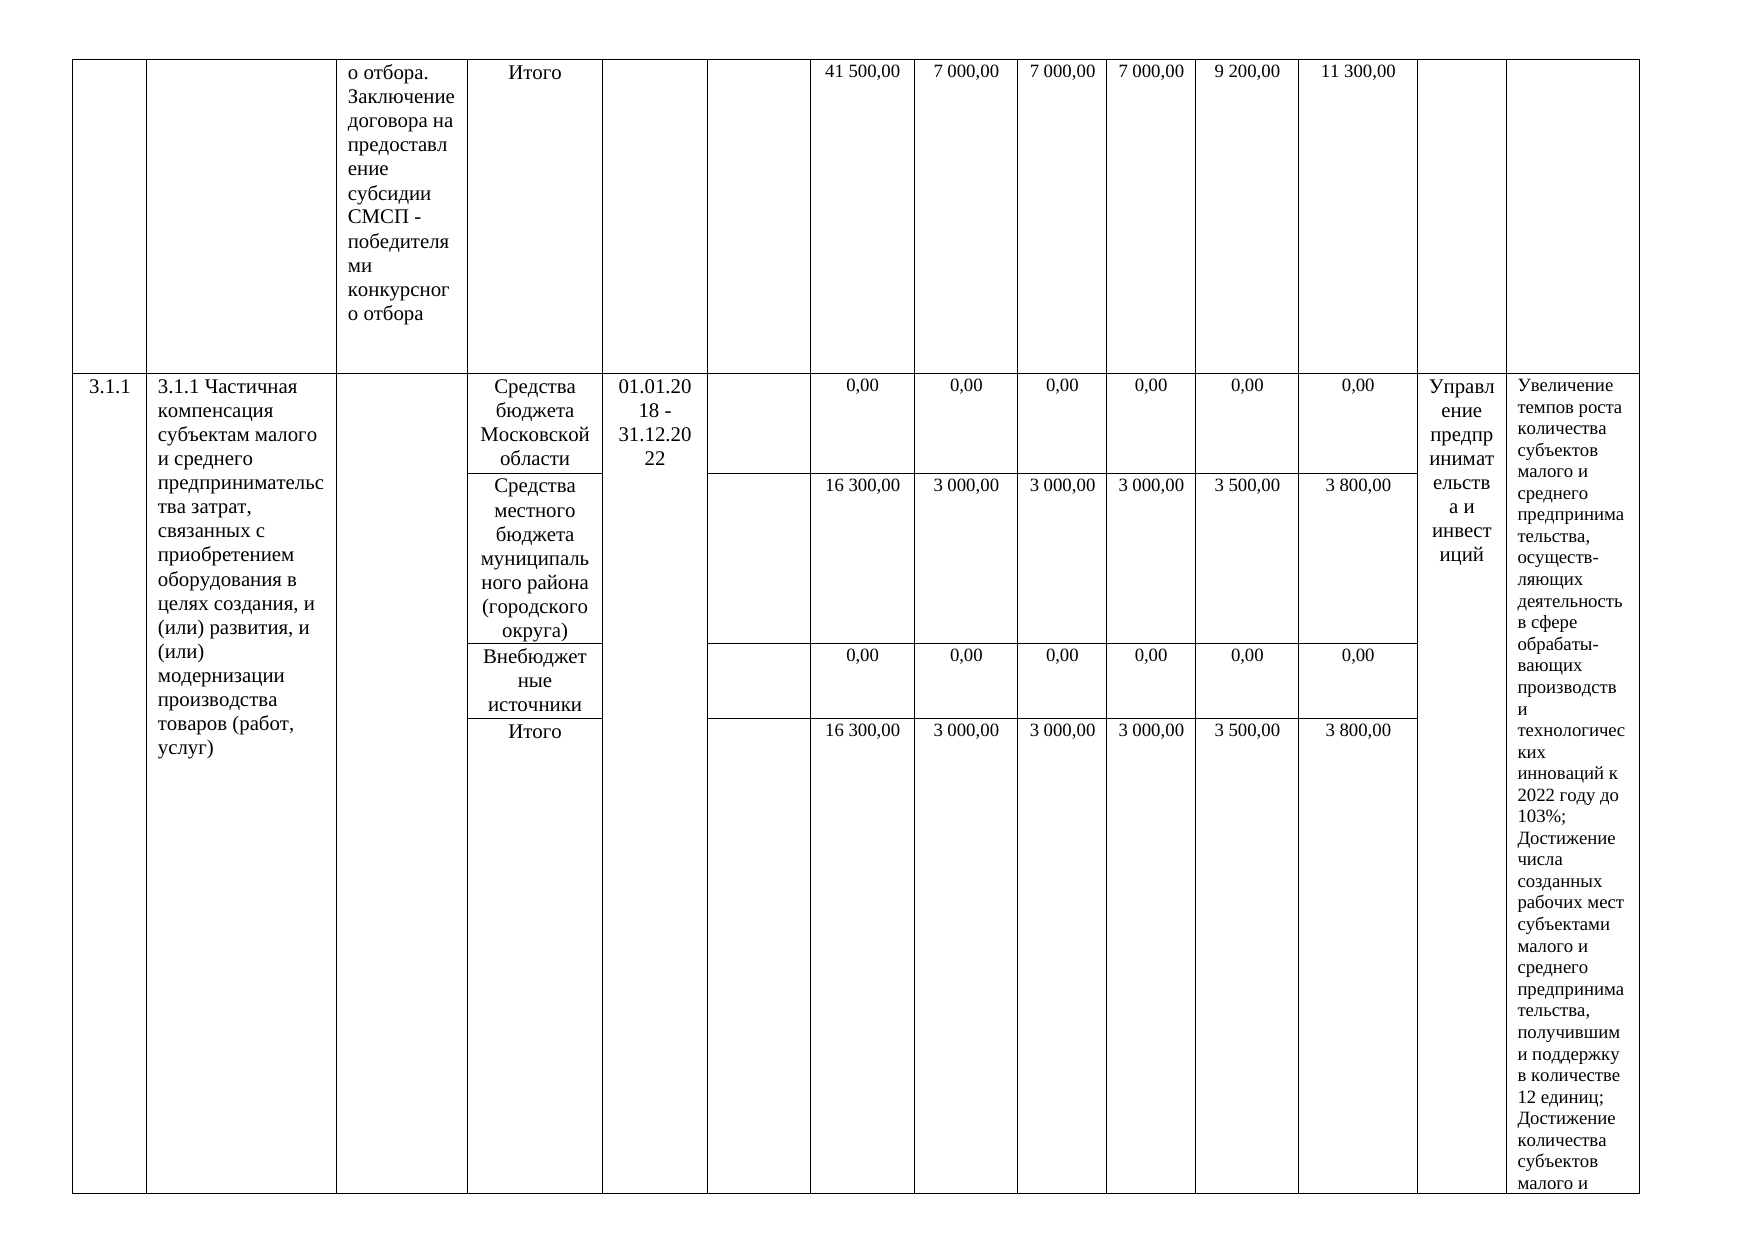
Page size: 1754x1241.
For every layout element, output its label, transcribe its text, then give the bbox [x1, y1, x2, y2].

table_cell 3 000,00 [1107, 719, 1195, 1193]
table_cell 0,00 [1107, 644, 1195, 718]
table_cell Средства бюджета Московской области [468, 374, 602, 472]
table_cell 0,00 [915, 374, 1017, 472]
table_cell Средства местного бюджета муниципального района (городского округа) [468, 474, 602, 643]
table_cell [337, 374, 467, 1193]
table_cell Внебюджетные источники [468, 644, 602, 718]
table_cell 3 000,00 [1107, 474, 1195, 643]
table_cell 3.1.1 Частичная компенсация субъектам малого и среднего предпринимательства затрат, связанных с приобретением оборудования в целях создания, и (или) развития, и (или) модернизации производства товаров (работ, услуг) [147, 374, 336, 1193]
table_cell 0,00 [1299, 644, 1417, 718]
table_cell 0,00 [1018, 644, 1106, 718]
table_cell 7 000,00 [915, 60, 1017, 373]
table_cell Итого [468, 719, 602, 1193]
table_cell 0,00 [1018, 374, 1106, 472]
table_cell Увеличение темпов роста количества субъектов малого и среднего предпринимательства, осуществляющих деятельность в сфере обрабатывающих производств и технологических инноваций к 2022 году до 103%; Достижение числа созданных рабочих мест субъектами малого и среднего предпринимательства, получившими поддержку в количестве 12 единиц; Достижение количества субъектов малого и среднего предпринимательства, получивших государственную поддержку к концу 2022 года до 8 шт. [1507, 374, 1639, 1193]
table_cell [708, 374, 810, 472]
table_cell 11 300,00 [1299, 60, 1417, 373]
table_cell 3 800,00 [1299, 474, 1417, 643]
table_cell 3 000,00 [915, 474, 1017, 643]
table_cell 41 500,00 [811, 60, 914, 373]
table_cell 9 200,00 [1196, 60, 1298, 373]
table_cell 3 000,00 [1018, 719, 1106, 1193]
table_cell 3 800,00 [1299, 719, 1417, 1193]
table_cell 0,00 [1107, 374, 1195, 472]
table_cell Итого [468, 60, 602, 373]
table_cell 3 500,00 [1196, 474, 1298, 643]
table_cell 16 300,00 [811, 719, 914, 1193]
table_cell 7 000,00 [1107, 60, 1195, 373]
table_cell 0,00 [811, 644, 914, 718]
table_cell [708, 719, 810, 1193]
table_cell 16 300,00 [811, 474, 914, 643]
table_cell 3 000,00 [915, 719, 1017, 1193]
table_cell [708, 60, 810, 373]
table_cell 3.1.1 [73, 374, 146, 1193]
table_cell 3 500,00 [1196, 719, 1298, 1193]
table_cell [708, 644, 810, 718]
table_cell 0,00 [1196, 374, 1298, 472]
table_cell 01.01.2018 - 31.12.2022 [603, 374, 707, 1193]
table_cell 7 000,00 [1018, 60, 1106, 373]
table_cell 0,00 [811, 374, 914, 472]
table_cell Управление предпринимательства и инвестиций [1418, 374, 1506, 1193]
table_cell 3 000,00 [1018, 474, 1106, 643]
table_cell 0,00 [1196, 644, 1298, 718]
table_cell 0,00 [915, 644, 1017, 718]
table_cell 0,00 [1299, 374, 1417, 472]
table_cell [708, 474, 810, 643]
